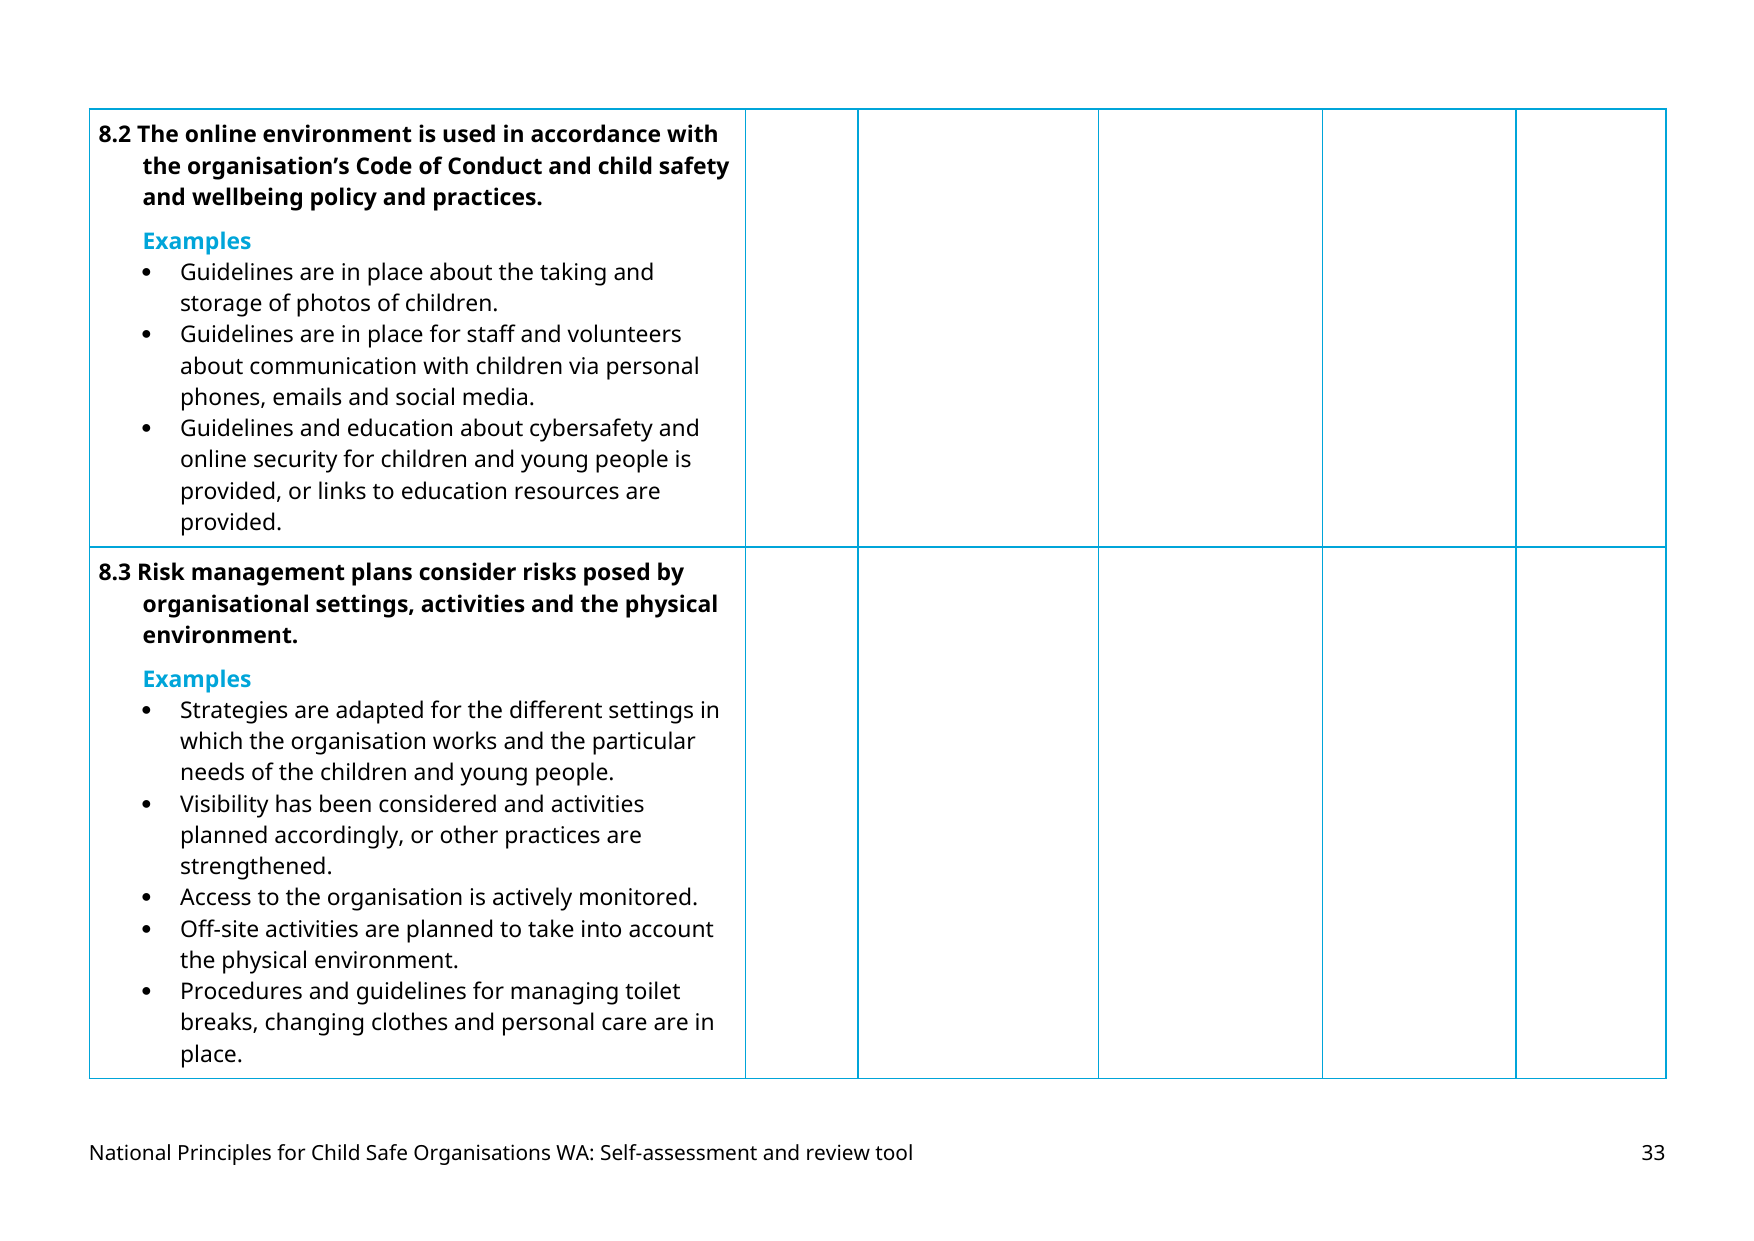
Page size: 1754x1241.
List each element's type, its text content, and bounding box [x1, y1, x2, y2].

table_cell 8.3 Risk management plans consider risks posed by organisational settings, activities and the physical environment. Examples Strategies are adapted for the different settings in which the organisation works and the particular needs of the children and young people. Visibility has been considered and activities planned accordingly, or other practices are strengthened. Access to the organisation is actively monitored. Off-site activities are planned to take into account the physical environment. Procedures and guidelines for managing toilet breaks, changing clothes and personal care are in place. [90, 548, 745, 1078]
table_cell [859, 110, 1098, 546]
table_cell [746, 110, 857, 546]
table_cell [1099, 548, 1322, 1078]
table_cell [746, 548, 857, 1078]
table_cell [1323, 548, 1515, 1078]
table_cell [859, 548, 1098, 1078]
table_cell [1517, 110, 1665, 546]
table_cell 8.2 The online environment is used in accordance with the organisation’s Code of Conduct and child safety and wellbeing policy and practices. Examples Guidelines are in place about the taking and storage of photos of children. Guidelines are in place for staff and volunteers about communication with children via personal phones, emails and social media. Guidelines and education about cybersafety and online security for children and young people is provided, or links to education resources are provided. [90, 110, 745, 546]
table_cell [1323, 110, 1515, 546]
table_cell [1099, 110, 1322, 546]
table_cell [1517, 548, 1665, 1078]
